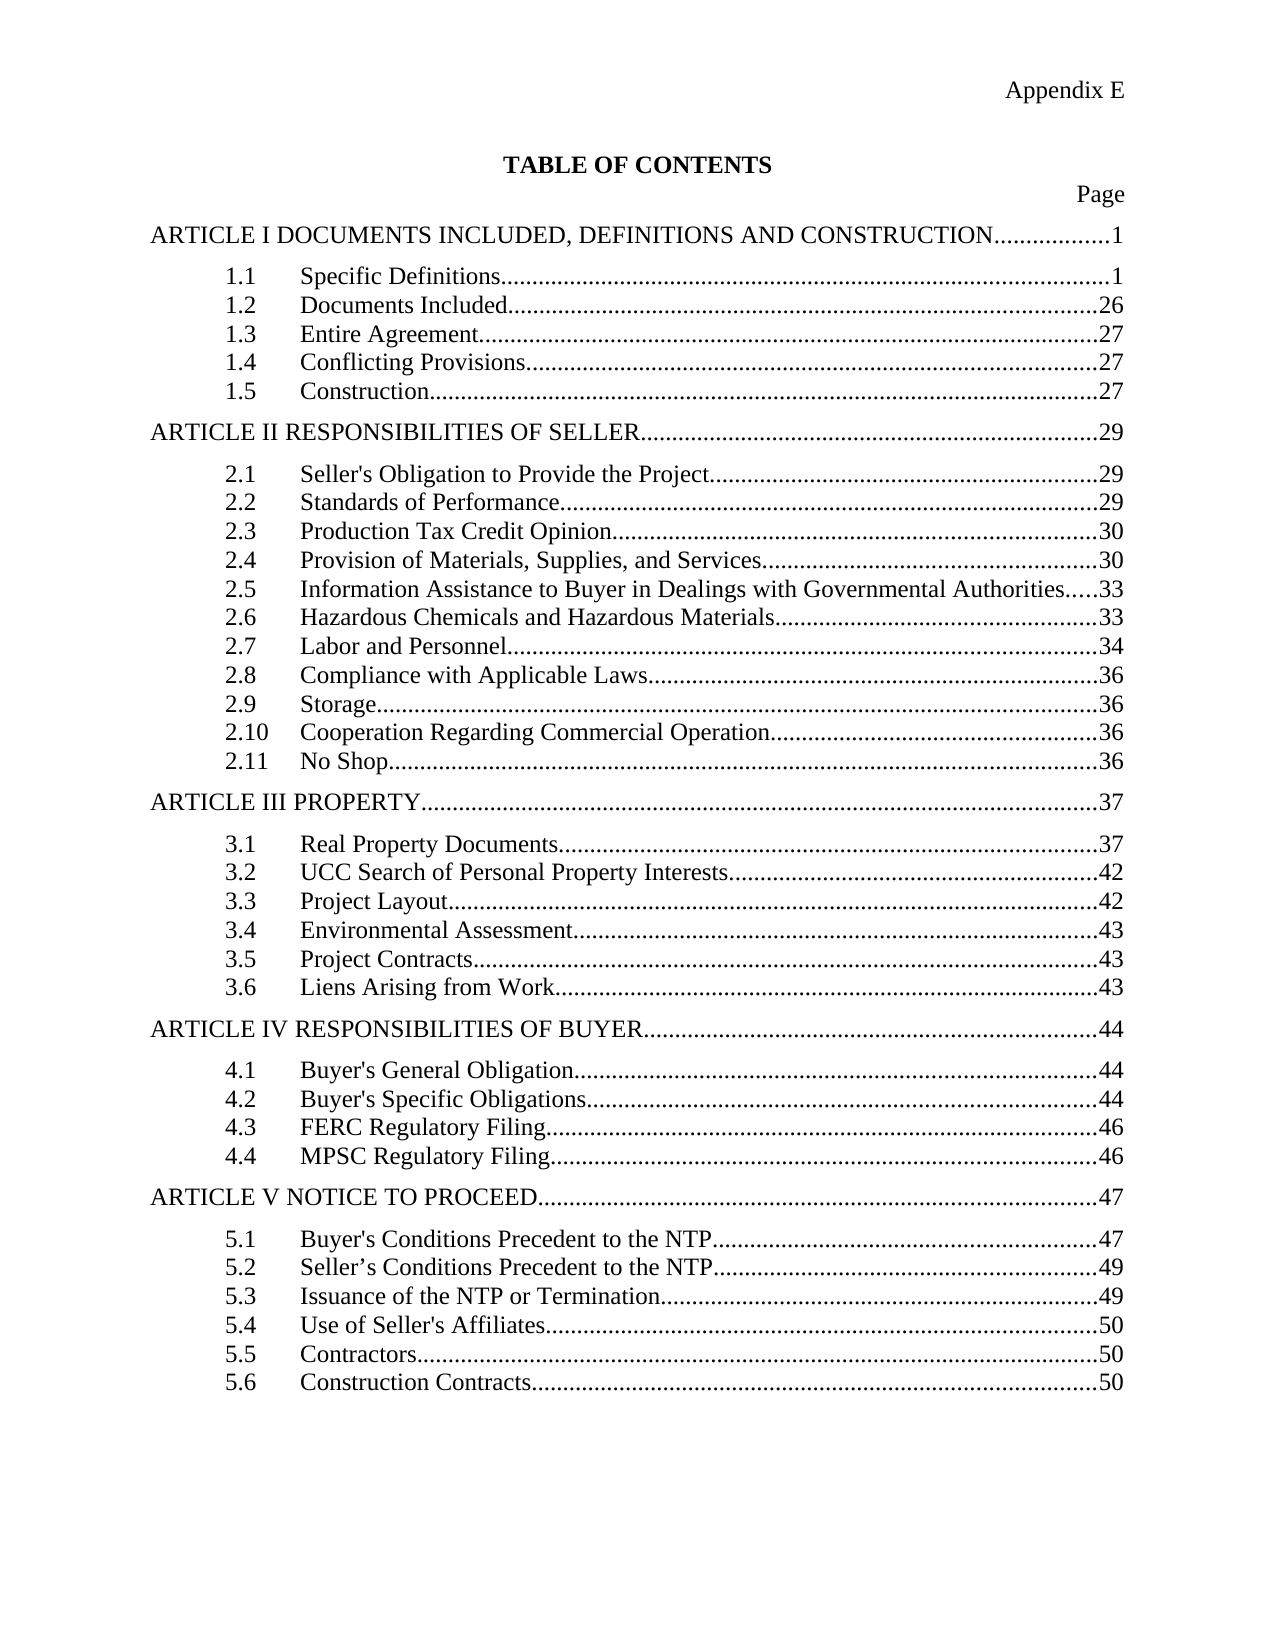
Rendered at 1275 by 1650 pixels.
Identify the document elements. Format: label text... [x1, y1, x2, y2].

text 2.6 Hazardous Chemicals and Hazardous Materials. 33 [225, 602, 1125, 631]
text 1.3 Entire Agreement. 27 [225, 319, 1125, 347]
text 2.1 Seller's Obligation to Provide the Project. 29 [225, 459, 1125, 487]
text 1.5 Construction. 27 [225, 376, 1125, 405]
text 2.3 Production Tax Credit Opinion. 30 [225, 516, 1125, 545]
text 4.1 Buyer's General Obligation. 44 [225, 1055, 1125, 1084]
text 2.11 No Shop. 36 [225, 746, 1125, 775]
text 2.7 Labor and Personnel. 34 [225, 631, 1125, 660]
text 2.9 Storage. 36 [225, 689, 1125, 717]
text 2.8 Compliance with Applicable Laws. 36 [225, 660, 1125, 689]
text 2.2 Standards of Performance. 29 [225, 487, 1125, 516]
text ARTICLE I DOCUMENTS INCLUDED, DEFINITIONS AND CONSTRUCTION 1 [150, 220, 1050, 249]
text 5.2 Seller’s Conditions Precedent to the NTP. 49 [225, 1252, 1125, 1281]
text 5.4 Use of Seller's Affiliates. 50 [225, 1310, 1125, 1339]
text 3.6 Liens Arising from Work. 43 [225, 972, 1125, 1001]
text ARTICLE II RESPONSIBILITIES OF SELLER 29 [150, 417, 1050, 446]
text Page [150, 179, 1125, 207]
text 3.2 UCC Search of Personal Property Interests. 42 [225, 857, 1125, 886]
text 2.10 Cooperation Regarding Commercial Operation. 36 [225, 717, 1125, 746]
text 5.6 Construction Contracts. 50 [225, 1367, 1125, 1396]
text ARTICLE III PROPERTY 37 [150, 787, 1050, 816]
text 4.4 MPSC Regulatory Filing. 46 [225, 1141, 1125, 1170]
text 1.1 Specific Definitions. 1 [225, 261, 1125, 290]
text 1.4 Conflicting Provisions. 27 [225, 347, 1125, 376]
text TABLE OF CONTENTS [150, 150, 1125, 179]
text 4.3 FERC Regulatory Filing. 46 [225, 1112, 1125, 1141]
text 5.1 Buyer's Conditions Precedent to the NTP. 47 [225, 1224, 1125, 1252]
text 4.2 Buyer's Specific Obligations. 44 [225, 1084, 1125, 1112]
text 2.4 Provision of Materials, Supplies, and Services. 30 [225, 545, 1125, 574]
text 1.2 Documents Included. 26 [225, 290, 1125, 319]
text 2.5 Information Assistance to Buyer in Dealings with Governmental Authorities. 33 [225, 574, 1125, 602]
text ARTICLE V NOTICE TO PROCEED 47 [150, 1182, 1050, 1211]
text 3.1 Real Property Documents. 37 [225, 829, 1125, 857]
text 5.5 Contractors. 50 [225, 1339, 1125, 1367]
text 3.4 Environmental Assessment. 43 [225, 915, 1125, 944]
text 3.5 Project Contracts. 43 [225, 944, 1125, 972]
text 5.3 Issuance of the NTP or Termination. 49 [225, 1281, 1125, 1310]
text ARTICLE IV RESPONSIBILITIES OF BUYER 44 [150, 1014, 1050, 1042]
text 3.3 Project Layout. 42 [225, 886, 1125, 915]
